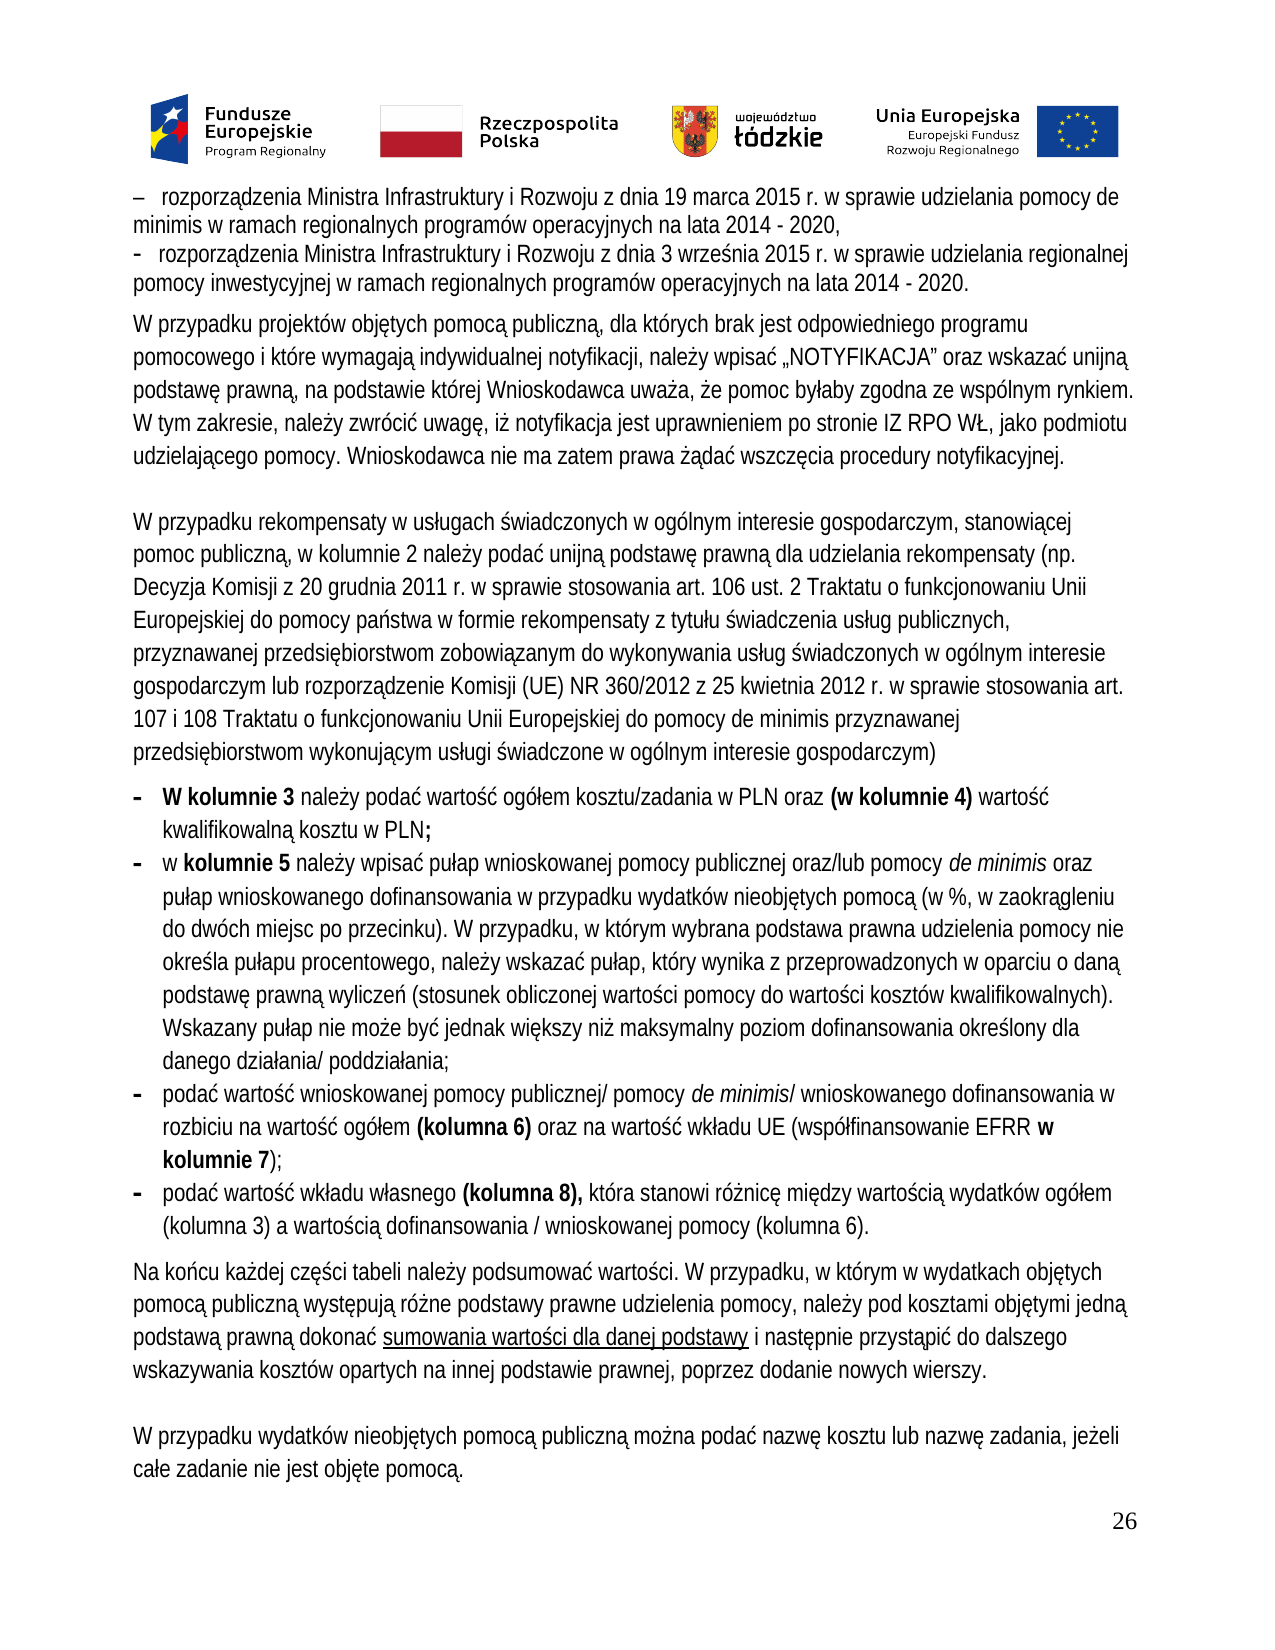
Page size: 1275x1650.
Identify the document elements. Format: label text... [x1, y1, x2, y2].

text W przypadku wydatków nieobjętych pomocą publiczną można podać nazwę kosztu lub nazwę zadania, jeżeli całe zadanie nie jest objęte pomocą. [133, 1421, 1137, 1483]
list W kolumnie 3 należy podać wartość ogółem kosztu/zadania w PLN oraz (w kolumnie 4) wartość kwalifikowalną kosztu w PLN; [133, 782, 1137, 844]
list – rozporządzenia Ministra Infrastruktury i Rozwoju z dnia 19 marca 2015 r. w sprawie udzielania pomocy de minimis w ramach regionalnych programów operacyjnych na lata 2014 - 2020, [133, 182, 1137, 239]
list podać wartość wnioskowanej pomocy publicznej/ pomocy de minimis/ wnioskowanego dofinansowania w rozbiciu na wartość ogółem (kolumna 6) oraz na wartość wkładu UE (współfinansowanie EFRR w kolumnie 7); [133, 1079, 1137, 1174]
list w kolumnie 5 należy wpisać pułap wnioskowanej pomocy publicznej oraz/lub pomocy de minimis oraz pułap wnioskowanego dofinansowania w przypadku wydatków nieobjętych pomocą (w %, w zaokrągleniu do dwóch miejsc po przecinku). W przypadku, w którym wybrana podstawa prawna udzielenia pomocy nie określa pułapu procentowego, należy wskazać pułap, który wynika z przeprowadzonych w oparciu o daną podstawę prawną wyliczeń (stosunek obliczonej wartości pomocy do wartości kosztów kwalifikowalnych). Wskazany pułap nie może być jednak większy niż maksymalny poziom dofinansowania określony dla danego działania/ poddziałania; [133, 848, 1137, 1075]
picture [132, 76, 1137, 182]
text rozporządzenia Ministra Infrastruktury i Rozwoju z dnia 3 września 2015 r. w sprawie udzielania regionalnej pomocy inwestycyjnej w ramach regionalnych programów operacyjnych na lata 2014 - 2020. [133, 239, 1137, 297]
text W przypadku projektów objętych pomocą publiczną, dla których brak jest odpowiedniego programu pomocowego i które wymagają indywidualnej notyfikacji, należy wpisać „NOTYFIKACJA” oraz wskazać unijną podstawę prawną, na podstawie której Wnioskodawca uważa, że pomoc byłaby zgodna ze wspólnym rynkiem. W tym zakresie, należy zwrócić uwagę, iż notyfikacja jest uprawnieniem po stronie IZ RPO WŁ, jako podmiotu udzielającego pomocy. Wnioskodawca nie ma zatem prawa żądać wszczęcia procedury notyfikacyjnej. [133, 309, 1137, 469]
text Na końcu każdej części tabeli należy podsumować wartości. W przypadku, w którym w wydatkach objętych pomocą publiczną występują różne podstawy prawne udzielenia pomocy, należy pod kosztami objętymi jedną podstawą prawną dokonać sumowania wartości dla danej podstawy i następnie przystąpić do dalszego wskazywania kosztów opartych na innej podstawie prawnej, poprzez dodanie nowych wierszy. [133, 1257, 1137, 1384]
text W przypadku rekompensaty w usługach świadczonych w ogólnym interesie gospodarczym, stanowiącej pomoc publiczną, w kolumnie 2 należy podać unijną podstawę prawną dla udzielania rekompensaty (np. Decyzja Komisji z 20 grudnia 2011 r. w sprawie stosowania art. 106 ust. 2 Traktatu o funkcjonowaniu Unii Europejskiej do pomocy państwa w formie rekompensaty z tytułu świadczenia usług publicznych, przyznawanej przedsiębiorstwom zobowiązanym do wykonywania usług świadczonych w ogólnym interesie gospodarczym lub rozporządzenie Komisji (UE) NR 360/2012 z 25 kwietnia 2012 r. w sprawie stosowania art. 107 i 108 Traktatu o funkcjonowaniu Unii Europejskiej do pomocy de minimis przyznawanej przedsiębiorstwom wykonującym usługi świadczone w ogólnym interesie gospodarczym) [133, 507, 1137, 766]
list podać wartość wkładu własnego (kolumna 8), która stanowi różnicę między wartością wydatków ogółem (kolumna 3) a wartością dofinansowania / wnioskowanej pomocy (kolumna 6). [133, 1178, 1137, 1240]
